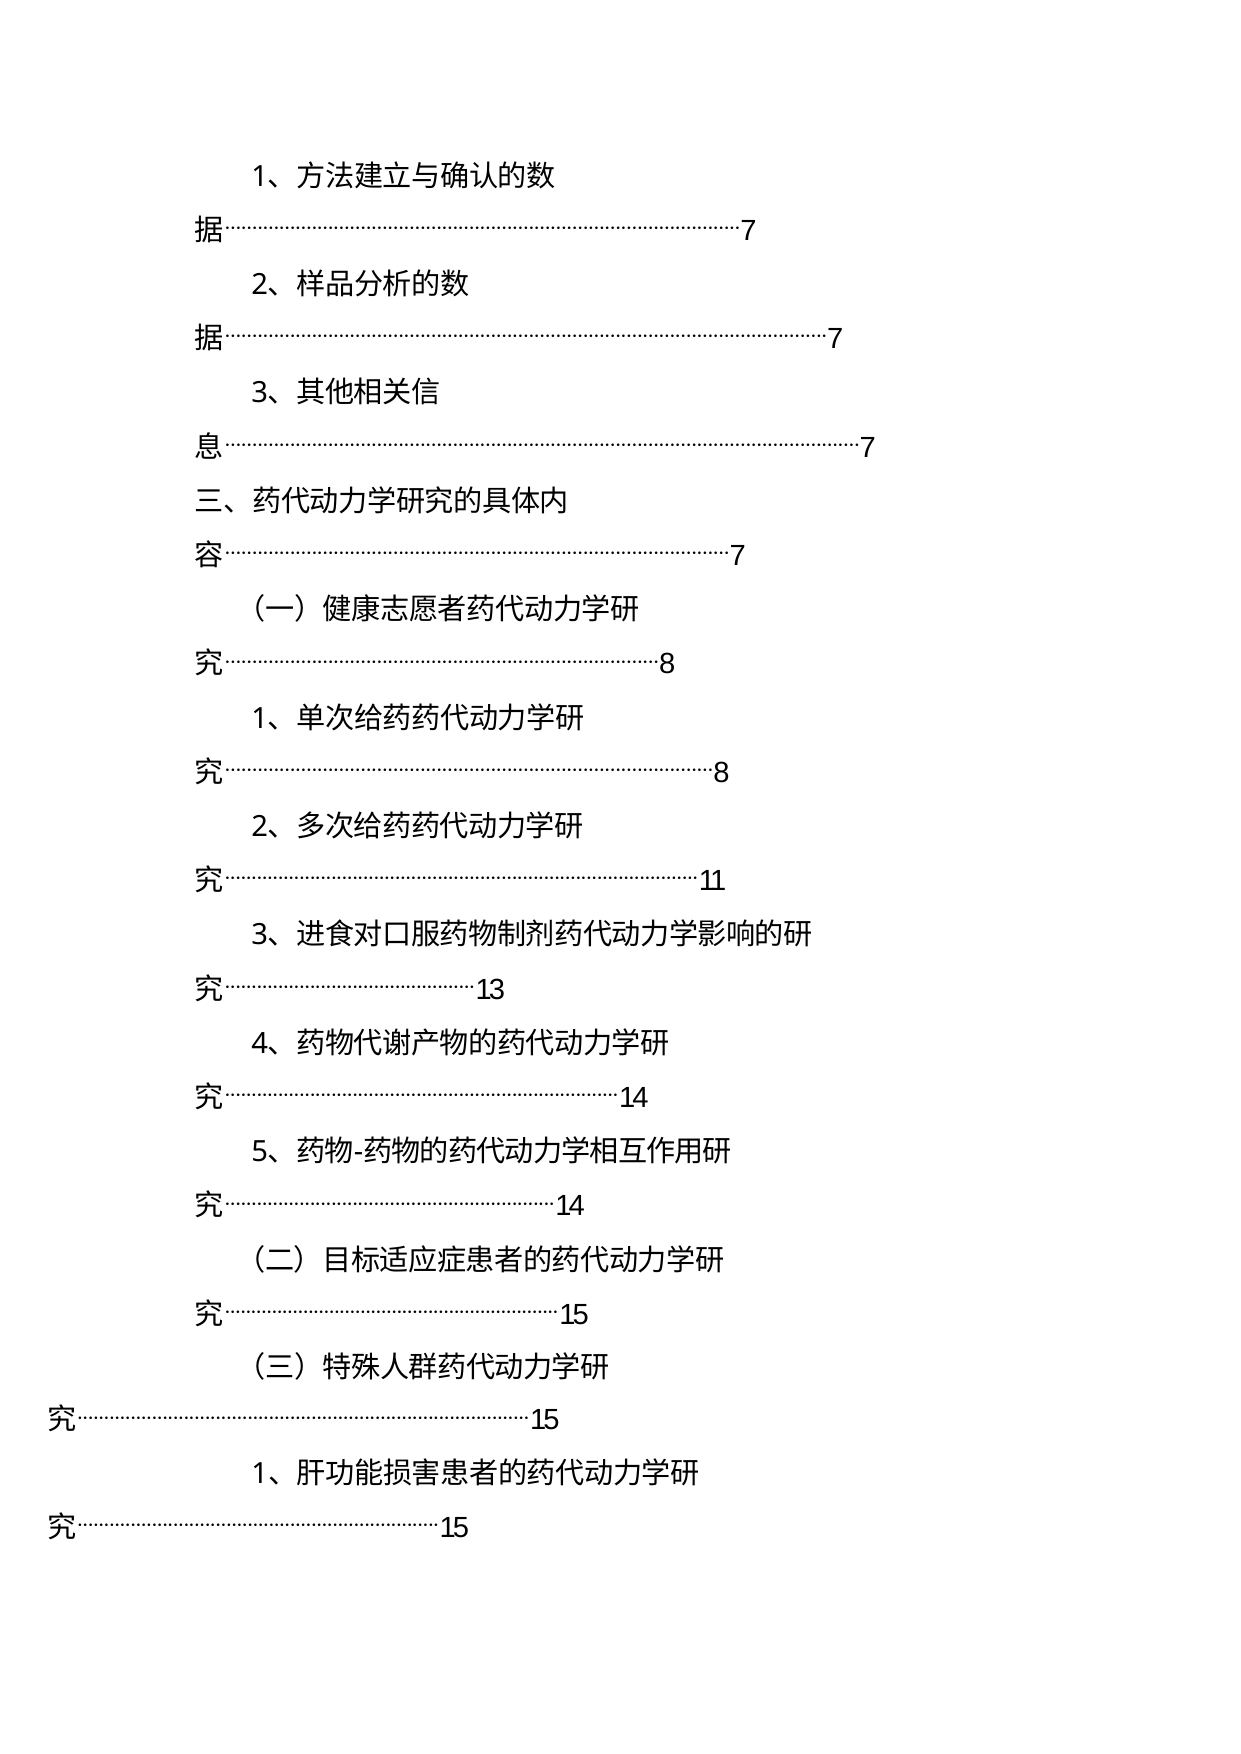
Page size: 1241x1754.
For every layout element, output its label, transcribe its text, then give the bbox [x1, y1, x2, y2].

text 1、肝功能损害患者的药代动力学研究····································································15 [47, 1440, 1090, 1548]
text 4、药物代谢产物的药代动力学研究··········································································14 [194, 1010, 1090, 1118]
text （一）健康志愿者药代动力学研究················································································8 [194, 576, 1090, 685]
text 2、样品分析的数据···············································································································7 [194, 251, 1090, 359]
text 三、药代动力学研究的具体内容·····························································································7 [194, 468, 1090, 576]
text 1、单次给药药代动力学研究··························································································8 [194, 685, 1090, 793]
text 3、其他相关信息·····················································································································7 [194, 359, 1090, 468]
text 1、方法建立与确认的数据·······························································································7 [194, 143, 1090, 251]
text 2、多次给药药代动力学研究·························································································11 [194, 793, 1090, 901]
text （二）目标适应症患者的药代动力学研究································································15 [194, 1227, 1090, 1335]
text （三）特殊人群药代动力学研究·····················································································15 [47, 1335, 1090, 1440]
text 5、药物-药物的药代动力学相互作用研究······························································14 [194, 1118, 1090, 1227]
text 3、进食对口服药物制剂药代动力学影响的研究···············································13 [194, 901, 1090, 1010]
